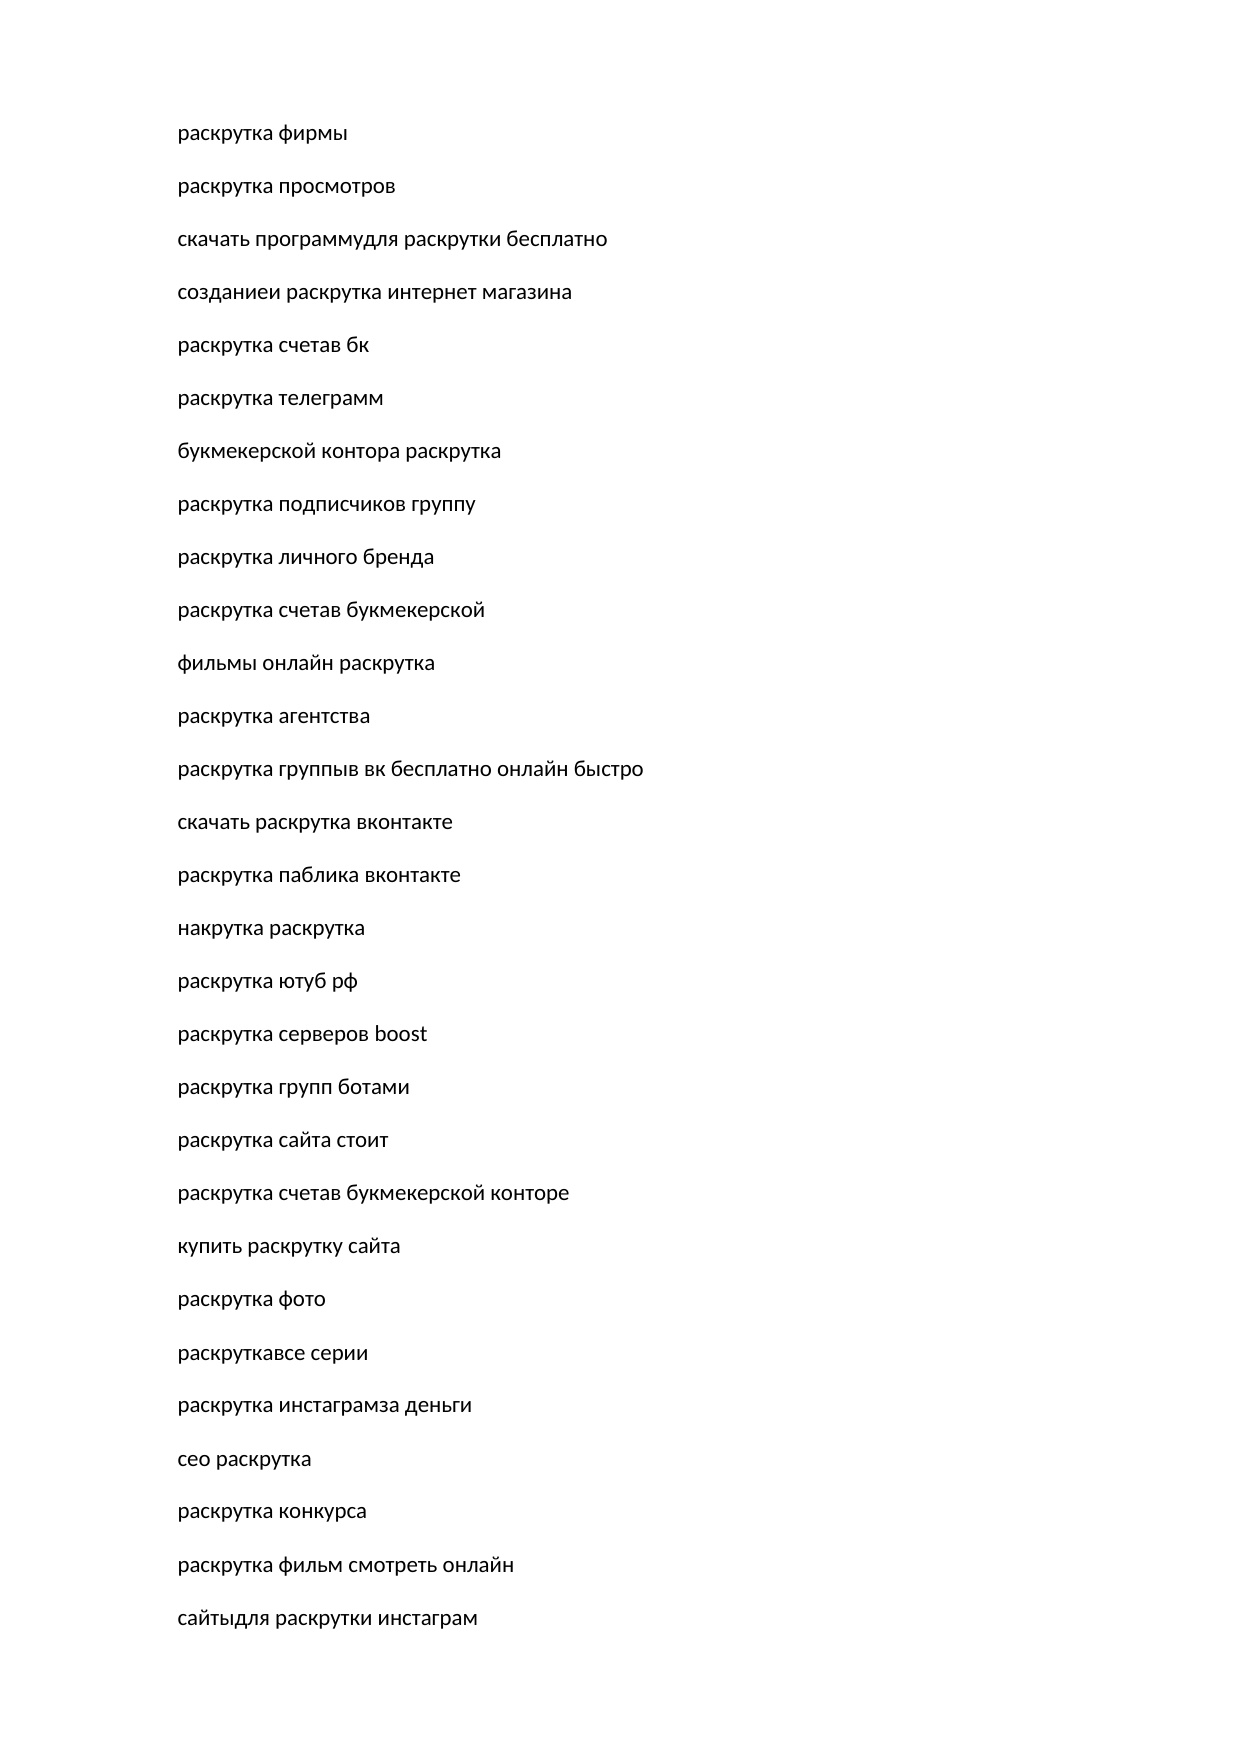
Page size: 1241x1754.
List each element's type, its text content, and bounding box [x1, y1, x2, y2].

text накрутка раскрутка [177, 913, 1152, 941]
text сайтыдля раскрутки инстаграм [177, 1603, 1152, 1631]
text раскрутка инстаграмза деньги [177, 1391, 1152, 1419]
text раскрутка паблика вконтакте [177, 860, 1152, 888]
text раскруткавсе серии [177, 1338, 1152, 1366]
text скачать раскрутка вконтакте [177, 807, 1152, 835]
text раскрутка фирмы [177, 118, 1152, 146]
text раскрутка счетав букмекерской [177, 595, 1152, 623]
text раскрутка телеграмм [177, 383, 1152, 411]
text раскрутка просмотров [177, 171, 1152, 199]
text раскрутка фото [177, 1284, 1152, 1313]
text раскрутка групп ботами [177, 1072, 1152, 1101]
text раскрутка агентства [177, 701, 1152, 729]
text раскрутка ютуб рф [177, 966, 1152, 994]
text раскрутка фильм смотреть онлайн [177, 1550, 1152, 1578]
text купить раскрутку сайта [177, 1232, 1152, 1259]
text раскрутка конкурса [177, 1497, 1152, 1525]
text сео раскрутка [177, 1444, 1152, 1472]
text фильмы онлайн раскрутка [177, 648, 1152, 676]
text раскрутка сайта стоит [177, 1126, 1152, 1153]
text букмекерской контора раскрутка [177, 436, 1152, 464]
text раскрутка счетав букмекерской конторе [177, 1178, 1152, 1207]
text раскрутка подписчиков группу [177, 489, 1152, 517]
text раскрутка серверов boost [177, 1019, 1152, 1047]
text созданиеи раскрутка интернет магазина [177, 277, 1152, 305]
text раскрутка личного бренда [177, 542, 1152, 570]
text скачать программудля раскрутки бесплатно [177, 224, 1152, 252]
text раскрутка группыв вк бесплатно онлайн быстро [177, 754, 1152, 782]
text раскрутка счетав бк [177, 330, 1152, 358]
